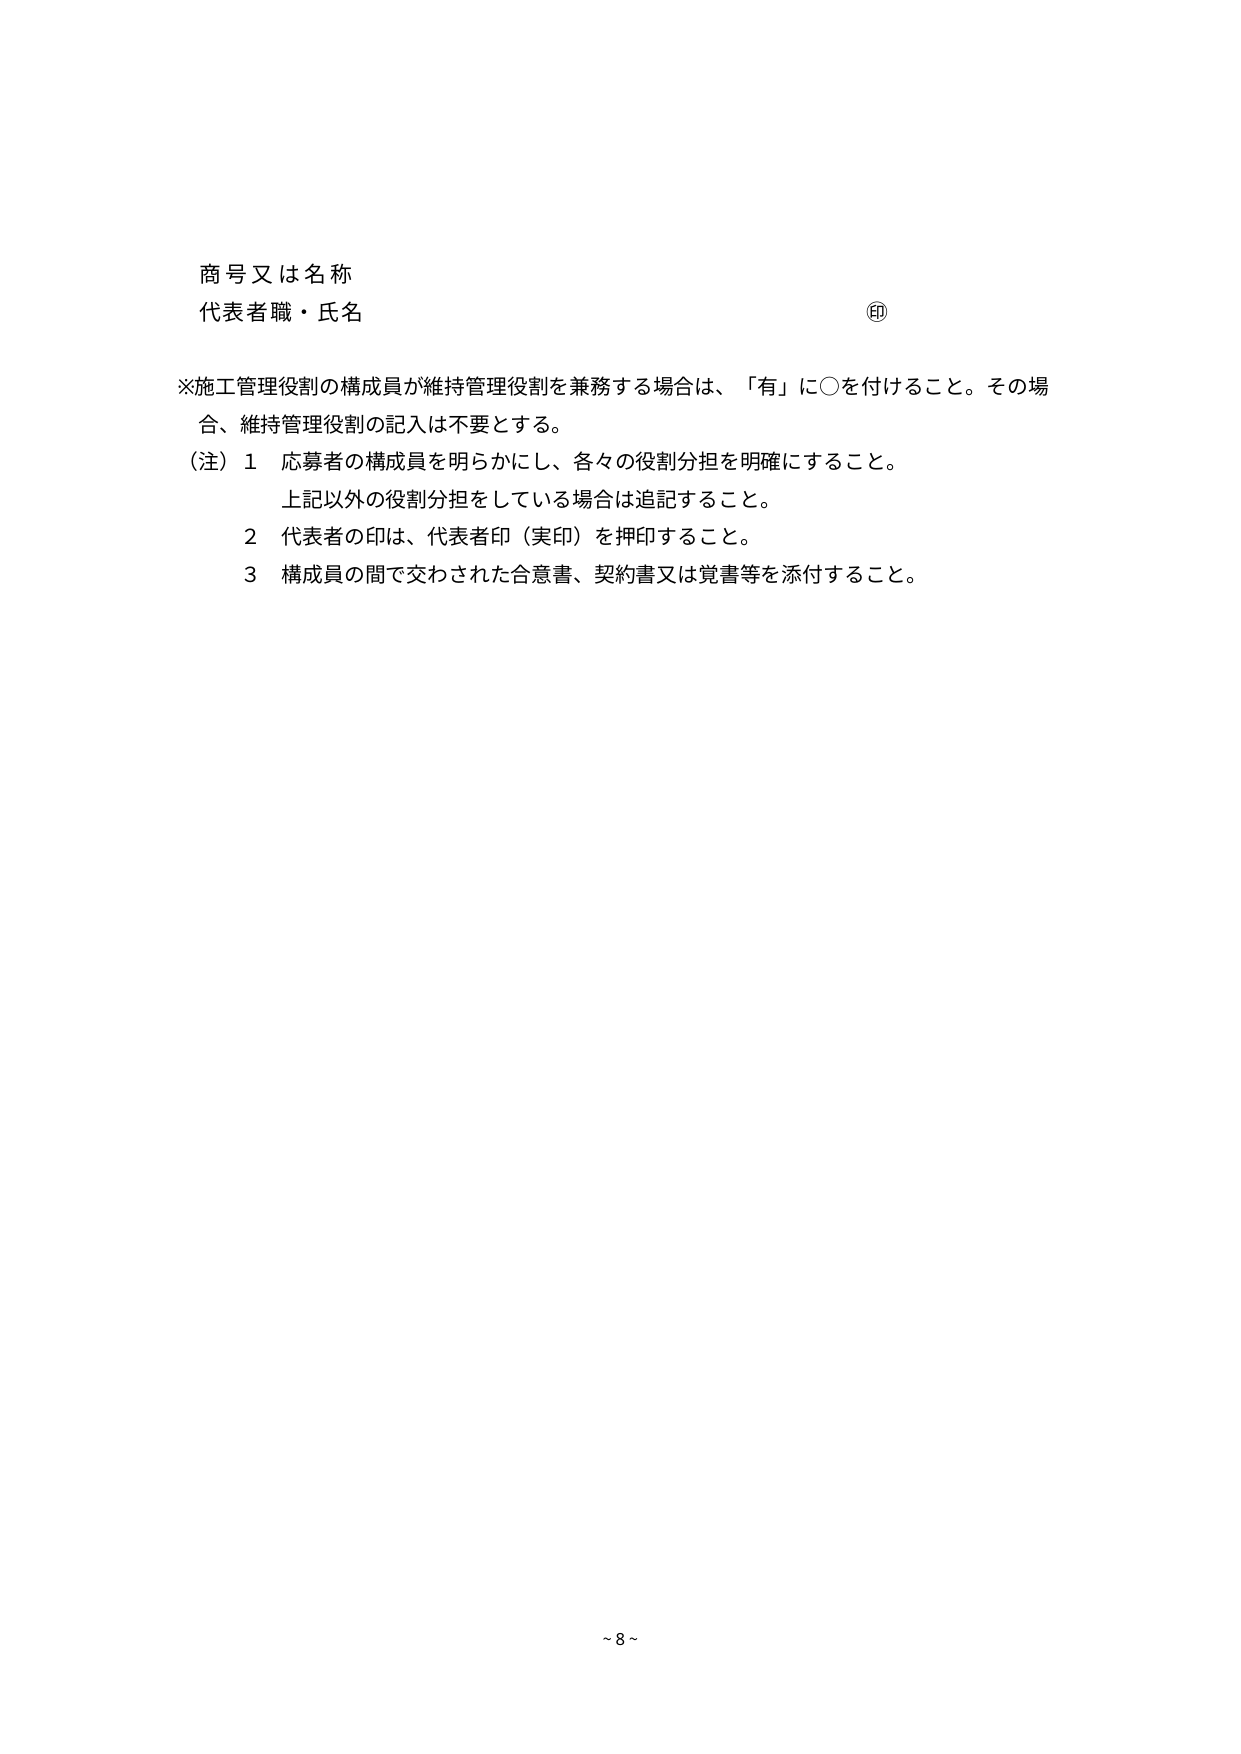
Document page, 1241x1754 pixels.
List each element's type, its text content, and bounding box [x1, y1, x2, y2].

text 上記以外の役割分担をしている場合は追記すること。 [177, 479, 1063, 517]
text ※施工管理役割の構成員が維持管理役割を兼務する場合は、「有」に○を付けること。その場合、維持管理役割の記入は不要とする。 [177, 367, 1063, 442]
text ２ 代表者の印は、代表者印（実印）を押印すること。 [177, 517, 1063, 554]
text 代表者職・氏名 ㊞ [177, 292, 1063, 329]
text ３ 構成員の間で交わされた合意書、契約書又は覚書等を添付すること。 [177, 554, 1063, 592]
text （注）１ 応募者の構成員を明らかにし、各々の役割分担を明確にすること。 [177, 442, 1063, 479]
text 商号又は名称 [177, 254, 1063, 292]
